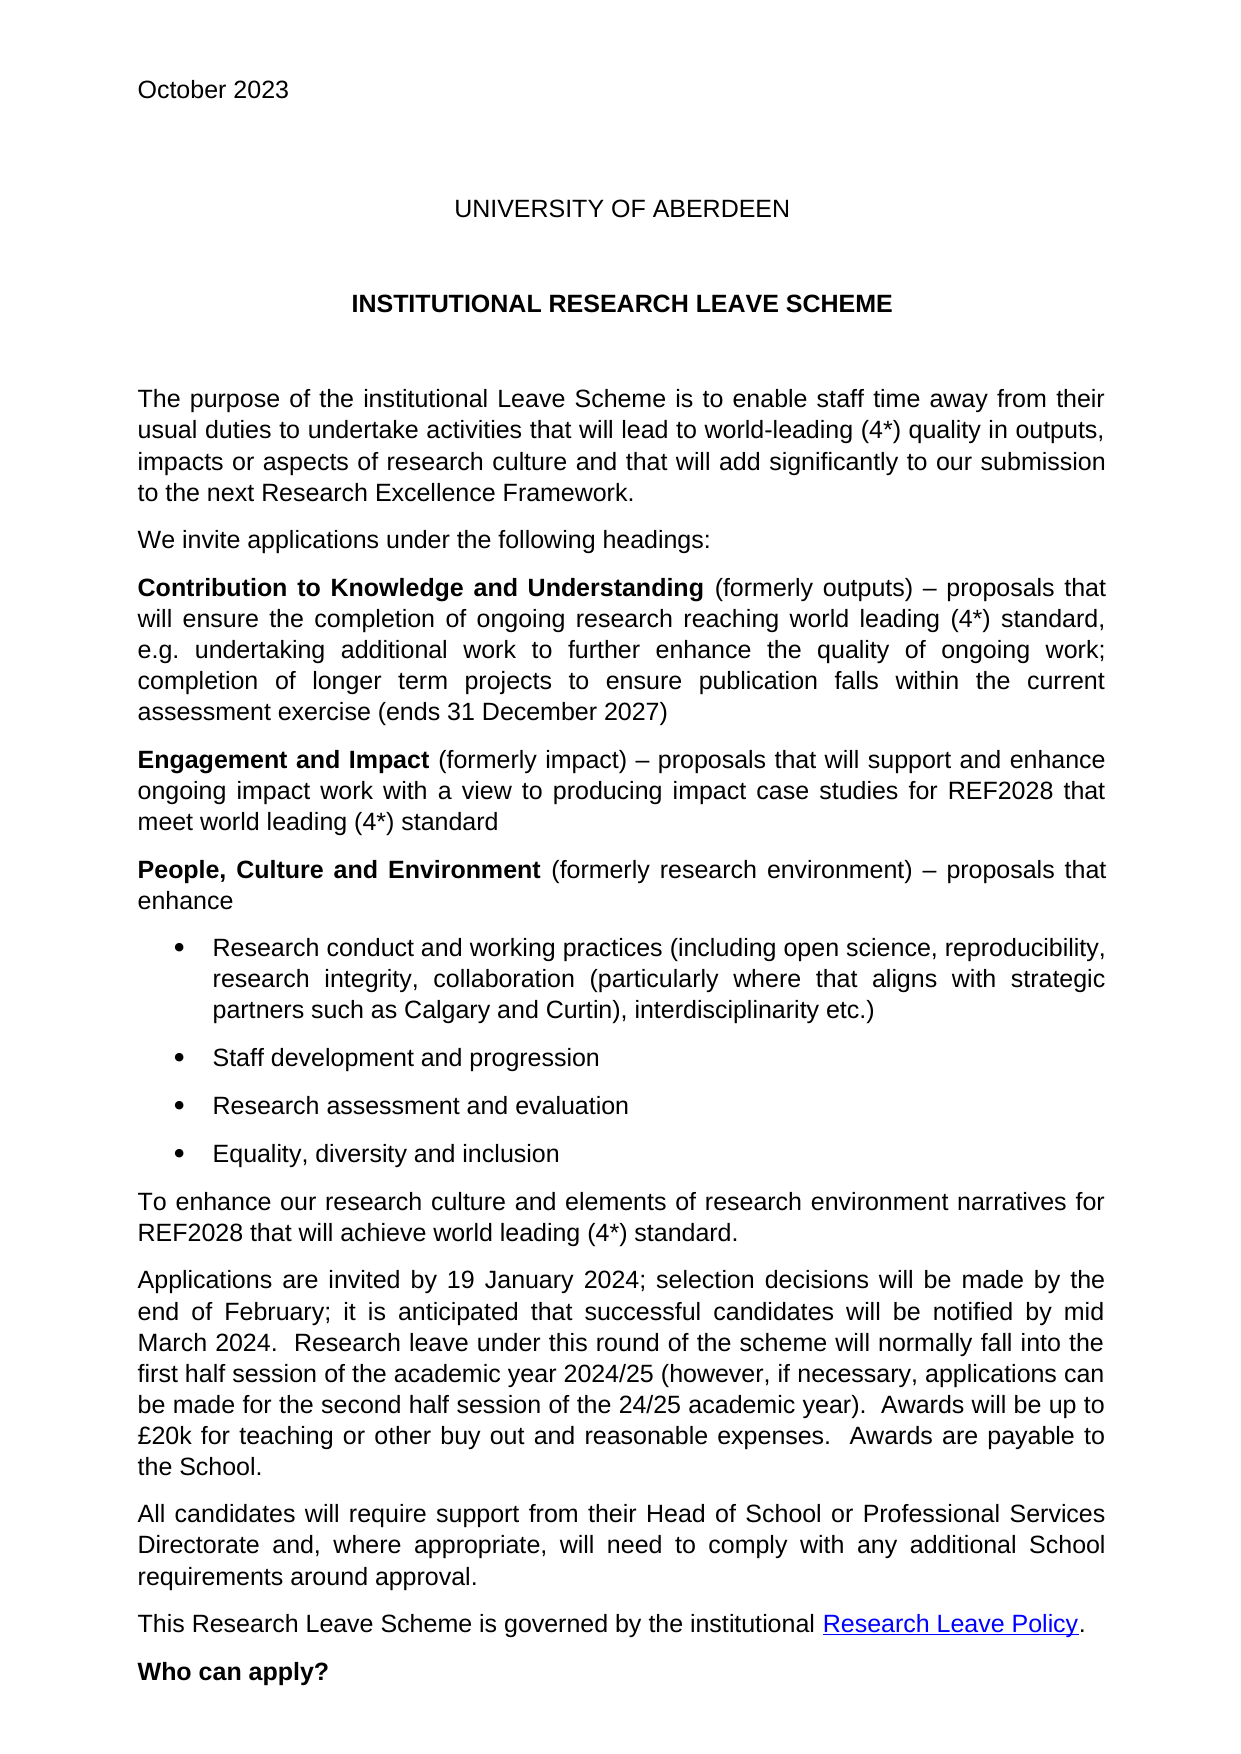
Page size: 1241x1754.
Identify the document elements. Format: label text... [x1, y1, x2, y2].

text UNIVERSITY OF ABERDEEN [137, 193, 1107, 222]
list Research assessment and evaluation [175, 1091, 1107, 1120]
text All candidates will require support from their Head of School or Professional Services Directorate and, where appropriate, will need to comply with any additional School requirements around approval. [137, 1499, 1107, 1590]
text Contribution to Knowledge and Understanding (formerly outputs) – proposals that will ensure the completion of ongoing research reaching world leading (4*) standard, e.g. undertaking additional work to further enhance the quality of ongoing work; completion of longer term projects to ensure publication falls within the current assessment exercise (ends 31 December 2027) [137, 573, 1107, 726]
list Research conduct and working practices (including open science, reproducibility, research integrity, collaboration (particularly where that aligns with strategic partners such as Calgary and Curtin), interdisciplinarity etc.) [175, 933, 1107, 1024]
text We invite applications under the following headings: [137, 525, 1107, 554]
list Equality, diversity and inclusion [175, 1139, 1107, 1168]
text INSTITUTIONAL RESEARCH LEAVE SCHEME [137, 289, 1107, 318]
text Who can apply? [137, 1657, 1107, 1686]
text The purpose of the institutional Leave Scheme is to enable staff time away from their usual duties to undertake activities that will lead to world-leading (4*) quality in outputs, impacts or aspects of research culture and that will add significantly to our submission to the next Research Excellence Framework. [137, 384, 1107, 506]
text This Research Leave Scheme is governed by the institutional Research Leave Policy. [137, 1609, 1107, 1638]
text Engagement and Impact (formerly impact) – proposals that will support and enhance ongoing impact work with a view to producing impact case studies for REF2028 that meet world leading (4*) standard [137, 745, 1107, 836]
list Staff development and progression [175, 1043, 1107, 1072]
text Applications are invited by 19 January 2024; selection decisions will be made by the end of February; it is anticipated that successful candidates will be notified by mid March 2024. Research leave under this round of the scheme will normally fall into the first half session of the academic year 2024/25 (however, if necessary, applications can be made for the second half session of the 24/25 academic year). Awards will be up to £20k for teaching or other buy out and reasonable expenses. Awards are payable to the School. [137, 1265, 1107, 1480]
text People, Culture and Environment (formerly research environment) – proposals that enhance [137, 854, 1107, 914]
list To enhance our research culture and elements of research environment narratives for REF2028 that will achieve world leading (4*) standard. [137, 1187, 1107, 1246]
